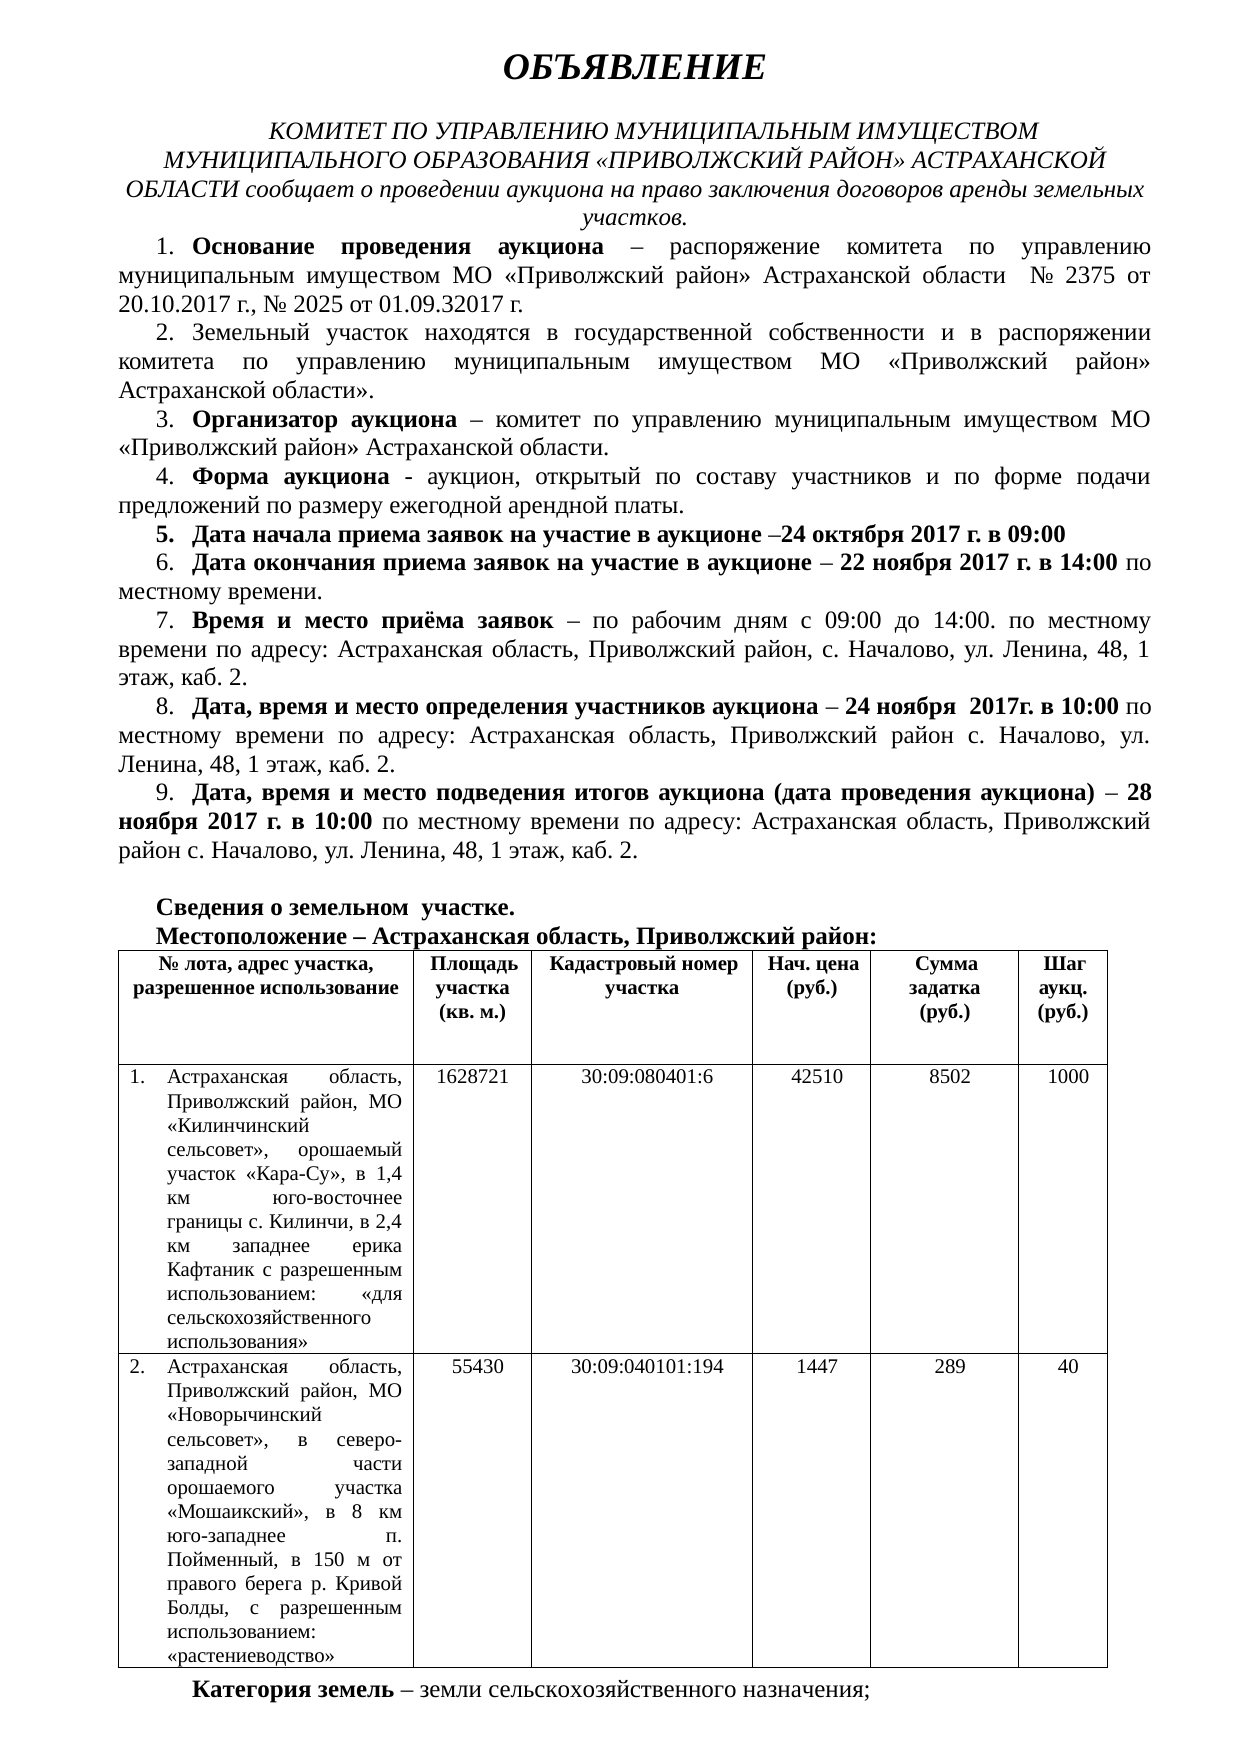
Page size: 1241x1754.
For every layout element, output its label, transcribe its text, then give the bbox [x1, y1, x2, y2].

table_cell 1447 [753, 1354, 870, 1667]
table_cell 40 [1019, 1354, 1107, 1667]
text КОМИТЕТ ПО УПРАВЛЕНИЮ МУНИЦИПАЛЬНЫМ ИМУЩЕСТВОМ МУНИЦИПАЛЬНОГО ОБРАЗОВАНИЯ «ПРИВОЛЖСКИЙ РАЙОН» АСТРАХАНСКОЙ ОБЛАСТИ сообщает о проведении аукциона на право заключения договоров аренды земельных участков. [118, 116, 1152, 231]
list Дата окончания приема заявок на участие в аукционе – 22 ноября 2017 г. в 14:00 по местному времени. [118, 547, 1152, 605]
table_header Сумма задатка (руб.) [871, 951, 1018, 1063]
list Основание проведения аукциона – распоряжение комитета по управлению муниципальным имуществом МО «Приволжский район» Астраханской области № 2375 от 20.10.2017 г., № 2025 от 01.09.32017 г. [118, 231, 1152, 317]
list Дата, время и место подведения итогов аукциона (дата проведения аукциона) – 28 ноября 2017 г. в 10:00 по местному времени по адресу: Астраханская область, Приволжский район с. Началово, ул. Ленина, 48, 1 этаж, каб. 2. [118, 777, 1152, 864]
list Организатор аукциона – комитет по управлению муниципальным имуществом МО «Приволжский район» Астраханской области. [118, 404, 1152, 461]
text Категория земель – земли сельскохозяйственного назначения; [118, 1674, 1152, 1703]
table_cell 289 [871, 1354, 1018, 1667]
table_cell 55430 [414, 1354, 531, 1667]
list Дата, время и место определения участников аукциона – 24 ноября 2017г. в 10:00 по местному времени по адресу: Астраханская область, Приволжский район с. Началово, ул. Ленина, 48, 1 этаж, каб. 2. [118, 691, 1152, 777]
list Земельный участок находятся в государственной собственности и в распоряжении комитета по управлению муниципальным имуществом МО «Приволжский район» Астраханской области». [118, 317, 1152, 404]
list Дата начала приема заявок на участие в аукционе –24 октября 2017 г. в 09:00 [118, 519, 1152, 547]
table_header Площадь участка (кв. м.) [414, 951, 531, 1063]
text ОБЪЯВЛЕНИЕ [118, 44, 1152, 87]
list Форма аукциона - аукцион, открытый по составу участников и по форме подачи предложений по размеру ежегодной арендной платы. [118, 461, 1152, 519]
table_header Кадастровый номер участка [532, 951, 752, 1063]
table_cell 1000 [1019, 1065, 1107, 1353]
table_cell Астраханская область, Приволжский район, МО «Килинчинский сельсовет», орошаемый участок «Кара-Су», в 1,4 км юго-восточнее границы с. Килинчи, в 2,4 км западнее ерика Кафтаник с разрешенным использованием: «для сельскохозяйственного использования» [119, 1065, 413, 1353]
list Сведения о земельном участке. [156, 892, 1152, 921]
table_cell 42510 [753, 1065, 870, 1353]
table_cell 1628721 [414, 1065, 531, 1353]
list Время и место приёма заявок – по рабочим дням с 09:00 до 14:00. по местному времени по адресу: Астраханская область, Приволжский район, с. Началово, ул. Ленина, 48, 1 этаж, каб. 2. [118, 605, 1152, 691]
table_cell 8502 [871, 1065, 1018, 1353]
table_cell Астраханская область, Приволжский район, МО «Новорычинский сельсовет», в северо-западной части орошаемого участка «Мошаикский», в 8 км юго-западнее п. Пойменный, в 150 м от правого берега р. Кривой Болды, с разрешенным использованием: «растениеводство» [119, 1354, 413, 1667]
table_header Нач. цена (руб.) [753, 951, 870, 1063]
table_header Шаг аукц. (руб.) [1019, 951, 1107, 1063]
list Местоположение – Астраханская область, Приволжский район: [118, 921, 1152, 950]
table_cell 30:09:080401:6 [532, 1065, 752, 1353]
table_cell 30:09:040101:194 [532, 1354, 752, 1667]
table_header № лота, адрес участка, разрешенное использование [119, 951, 413, 1063]
